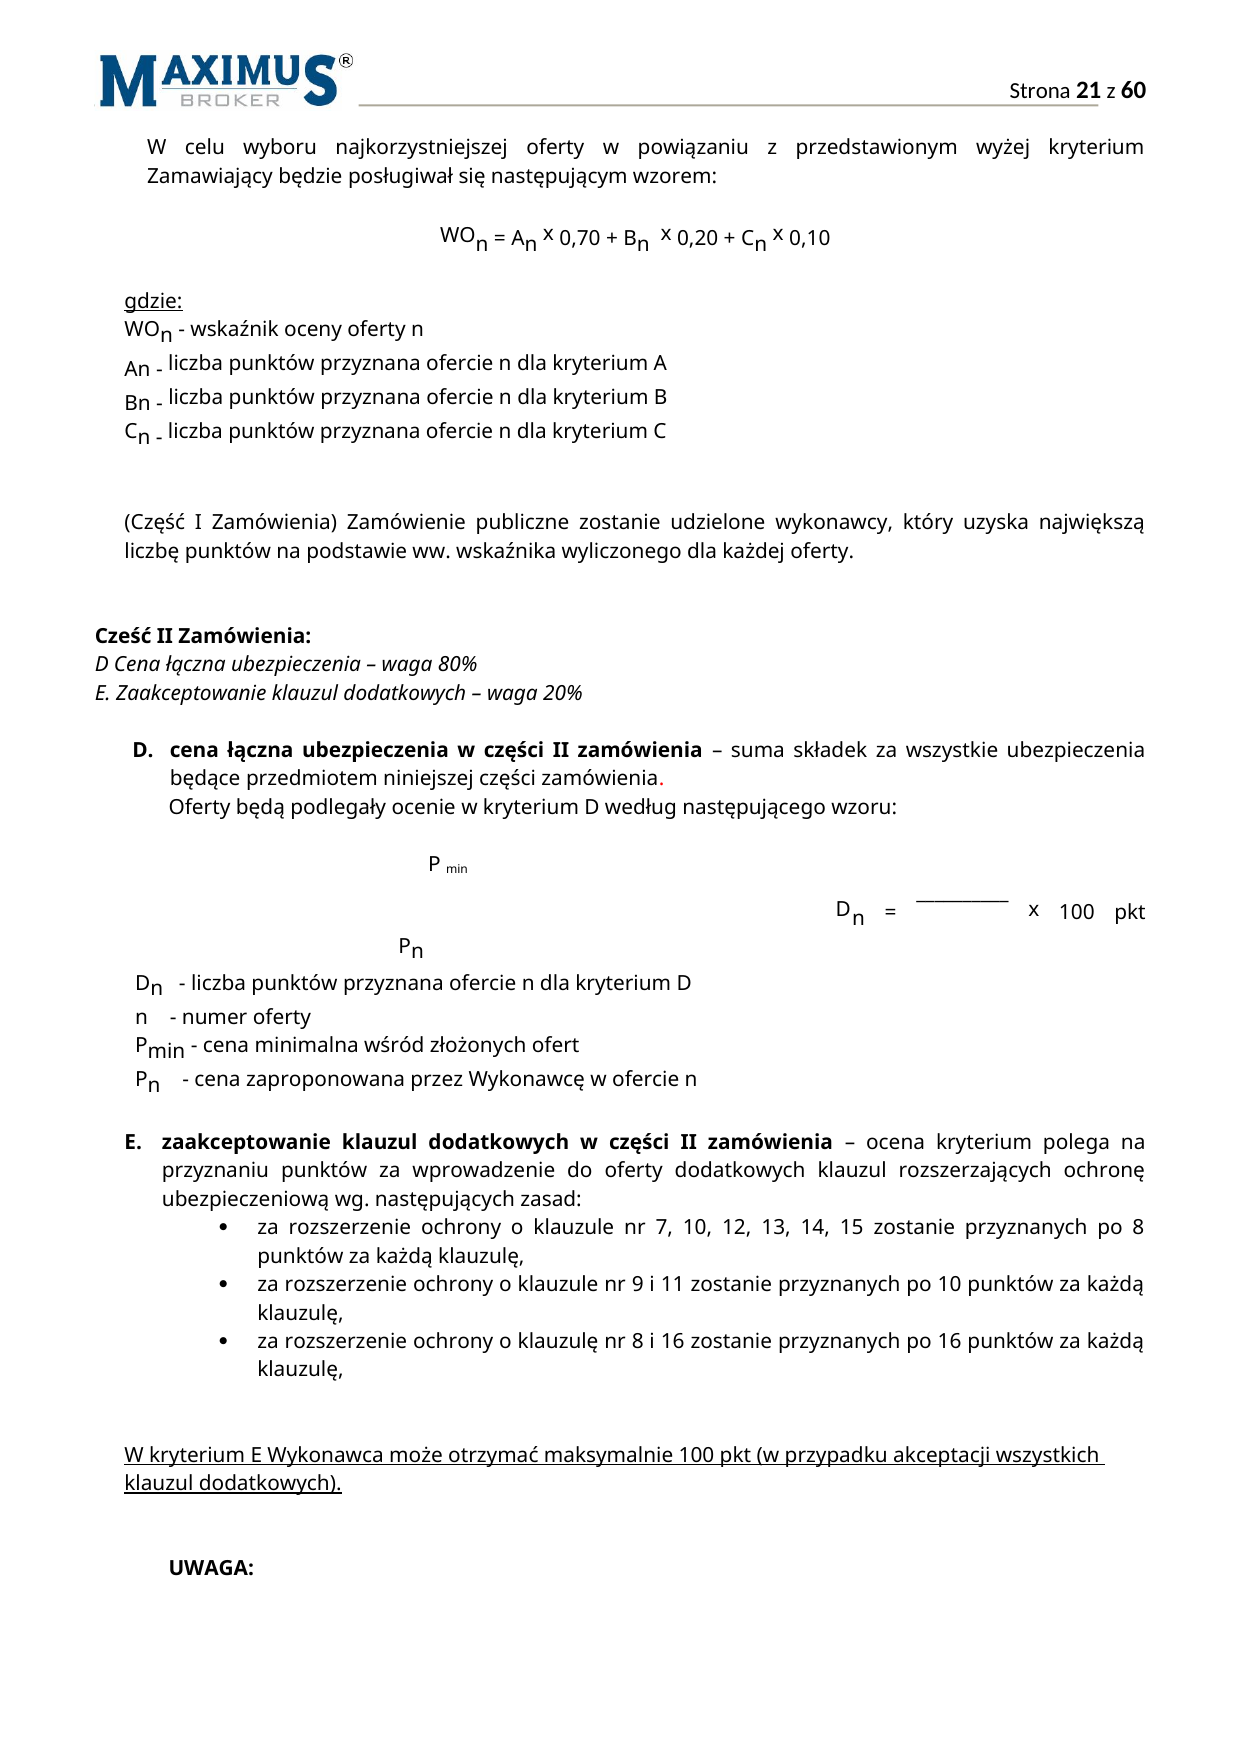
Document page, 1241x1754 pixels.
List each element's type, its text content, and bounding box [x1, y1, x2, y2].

text P min [390, 849, 1146, 877]
text Cześć II Zamówienia: [94, 621, 1146, 649]
picture [94, 50, 359, 111]
text W celu wyboru najkorzystniejszej oferty w powiązaniu z przedstawionym wyżej kryterium Zamawiający będzie posługiwał się następującym wzorem: [147, 132, 1146, 189]
text W kryterium E Wykonawca może otrzymać maksymalnie 100 pkt (w przypadku akceptacji wszystkich klauzul dodatkowych). [124, 1440, 1146, 1497]
text n - numer oferty [124, 1002, 1146, 1030]
text Cn - liczba punktów przyznana ofercie n dla kryterium C [124, 416, 1146, 451]
text An - liczba punktów przyznana ofercie n dla kryterium A [124, 348, 1146, 382]
list za rozszerzenie ochrony o klauzule nr 7, 10, 12, 13, 14, 15 zostanie przyznanych po 8 punktów za każdą klauzulę, [219, 1212, 1146, 1269]
text Bn - liczba punktów przyznana ofercie n dla kryterium B [124, 382, 1146, 416]
text D Cena łączna ubezpieczenia – waga 80% [94, 649, 1146, 678]
text gdzie: [124, 286, 1146, 314]
text Dn - liczba punktów przyznana ofercie n dla kryterium D [124, 968, 1146, 1002]
text WOn = An x 0,70 + Bn x 0,20 + Cn x 0,10 [124, 218, 1146, 257]
list zaakceptowanie klauzul dodatkowych w części II zamówienia – ocena kryterium polega na przyznaniu punktów za wprowadzenie do oferty dodatkowych klauzul rozszerzających ochronę ubezpieczeniową wg. następujących zasad: [124, 1127, 1146, 1212]
text (Część I Zamówienia) Zamówienie publiczne zostanie udzielone wykonawcy, który uzyska największą liczbę punktów na podstawie ww. wskaźnika wyliczonego dla każdej oferty. [124, 507, 1146, 564]
text Pn - cena zaproponowana przez Wykonawcę w ofercie n [124, 1064, 1146, 1098]
list za rozszerzenie ochrony o klauzulę nr 8 i 16 zostanie przyznanych po 16 punktów za każdą klauzulę, [219, 1326, 1146, 1383]
text Pmin - cena minimalna wśród złożonych ofert [124, 1030, 1146, 1064]
text UWAGA: [168, 1553, 1146, 1582]
list cena łączna ubezpieczenia w części II zamówienia – suma składek za wszystkie ubezpieczenia będące przedmiotem niniejszej części zamówienia. [132, 735, 1146, 792]
text WOn - wskaźnik oceny oferty n [124, 314, 1146, 348]
text Dn = __________ x 100 pkt Pn [127, 877, 1146, 968]
text E. Zaakceptowanie klauzul dodatkowych – waga 20% [94, 678, 1146, 706]
list za rozszerzenie ochrony o klauzule nr 9 i 11 zostanie przyznanych po 10 punktów za każdą klauzulę, [219, 1269, 1146, 1326]
text Oferty będą podlegały ocenie w kryterium D według następującego wzoru: [139, 792, 1146, 820]
